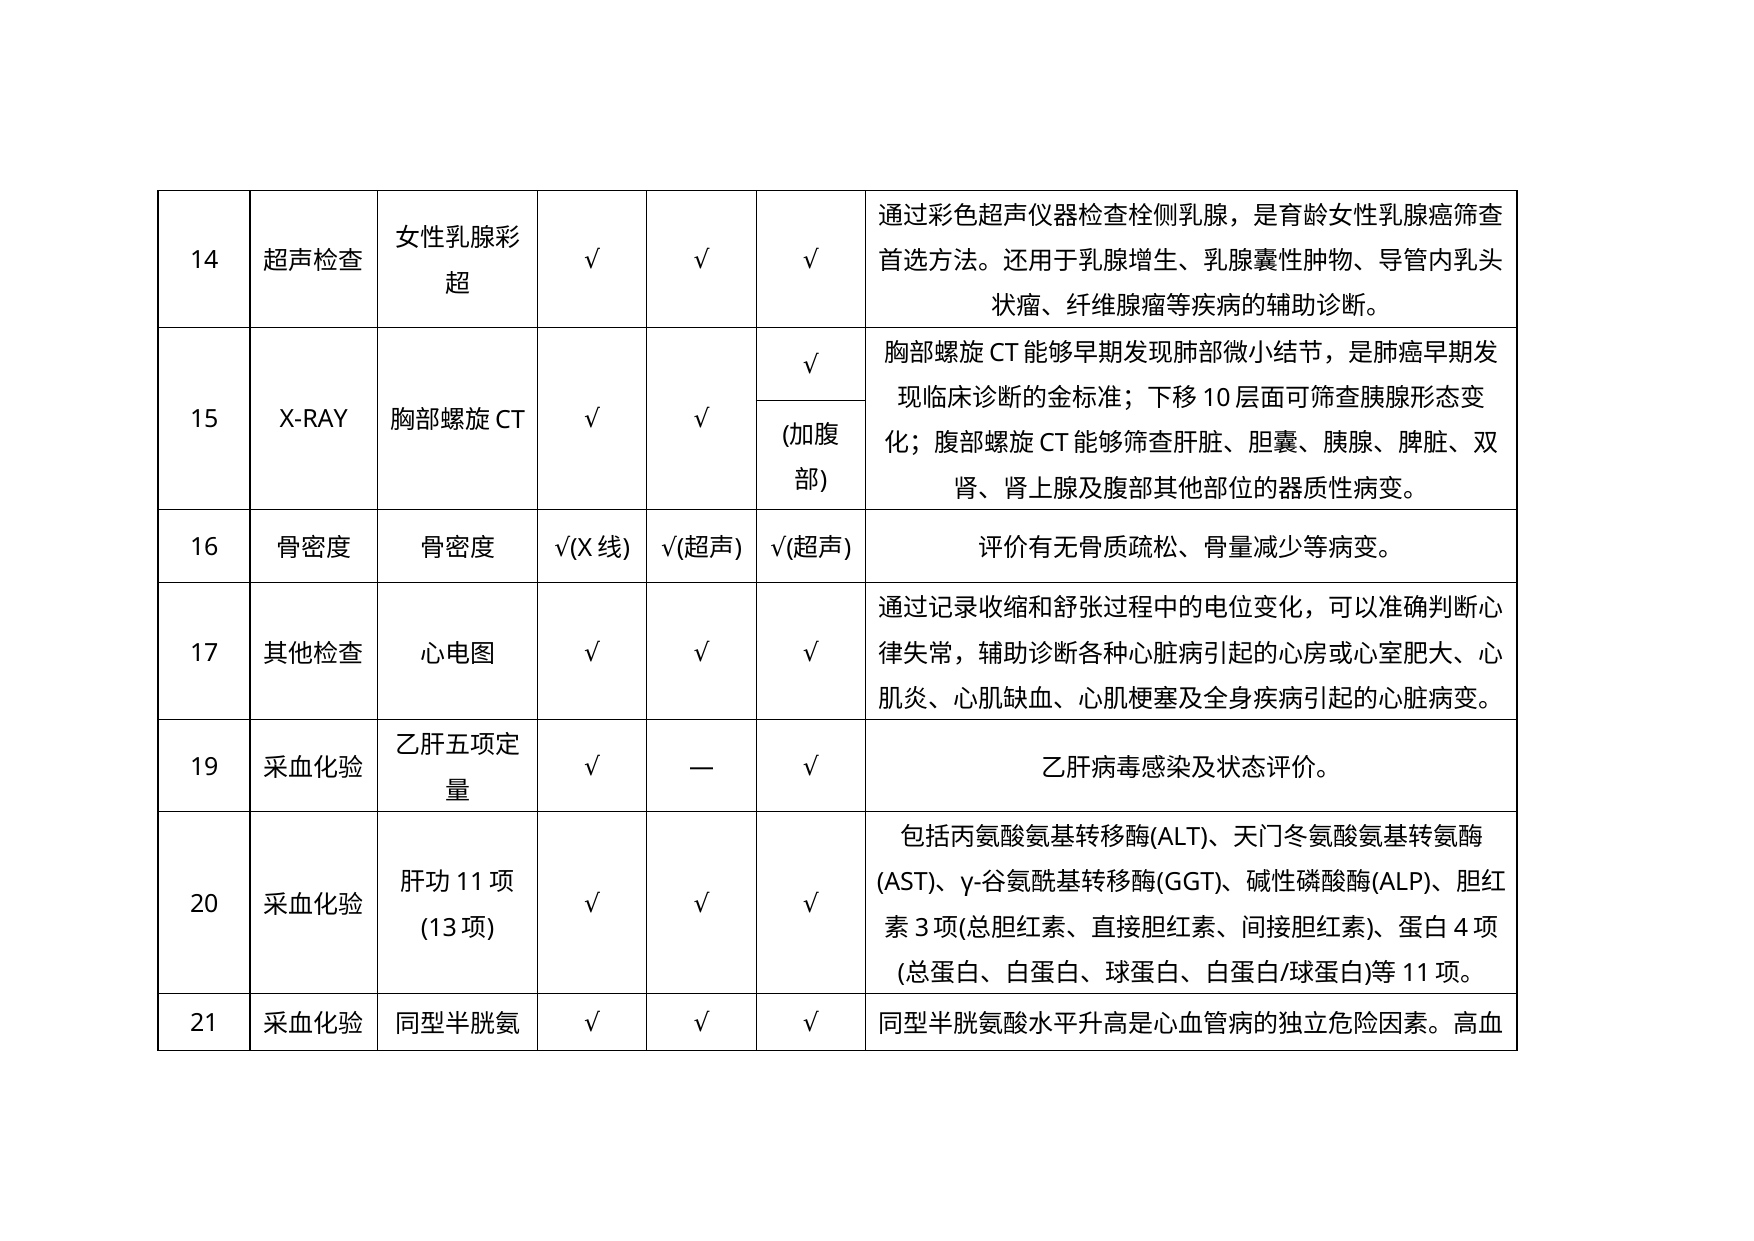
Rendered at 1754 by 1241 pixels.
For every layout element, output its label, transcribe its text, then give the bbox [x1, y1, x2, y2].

table_cell √ [647, 812, 756, 993]
table_cell 肝功11项(13项) [378, 812, 537, 993]
table_cell 20 [159, 812, 249, 993]
table_cell √ [538, 994, 646, 1049]
table_cell 19 [159, 720, 249, 811]
table_cell √ [757, 328, 865, 400]
table_cell 乙肝病毒感染及状态评价。 [866, 720, 1516, 811]
table_cell √(超声) [757, 510, 865, 582]
table_cell √ [538, 583, 646, 719]
table_cell 心电图 [378, 583, 537, 719]
table_cell √(X线) [538, 510, 646, 582]
table_cell 胸部螺旋CT [378, 328, 537, 509]
table_cell √ [647, 583, 756, 719]
table_cell 17 [159, 583, 249, 719]
table_cell — [647, 720, 756, 811]
table_cell √ [647, 191, 756, 327]
table_cell 同型半胱氨酸 [378, 994, 537, 1049]
table_cell √ [538, 328, 646, 509]
table_cell 15 [159, 328, 249, 509]
table_cell 通过记录收缩和舒张过程中的电位变化，可以准确判断心律失常，辅助诊断各种心脏病引起的心房或心室肥大、心肌炎、心肌缺血、心肌梗塞及全身疾病引起的心脏病变。 [866, 583, 1516, 719]
table_cell 评价有无骨质疏松、骨量减少等病变。 [866, 510, 1516, 582]
table_cell 包括丙氨酸氨基转移酶(ALT)、天门冬氨酸氨基转氨酶(AST)、γ-谷氨酰基转移酶(GGT)、碱性磷酸酶(ALP)、胆红素3项(总胆红素、直接胆红素、间接胆红素)、蛋白4项(总蛋白、白蛋白、球蛋白、白蛋白/球蛋白)等11项。 [866, 812, 1516, 993]
table_cell X-RAY [251, 328, 377, 509]
table_cell √ [538, 191, 646, 327]
table_cell 胸部螺旋CT能够早期发现肺部微小结节，是肺癌早期发现临床诊断的金标准；下移10层面可筛查胰腺形态变化；腹部螺旋CT能够筛查肝脏、胆囊、胰腺、脾脏、双肾、肾上腺及腹部其他部位的器质性病变。 [866, 328, 1516, 509]
table_cell 骨密度 [378, 510, 537, 582]
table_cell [866, 994, 1516, 1049]
table_cell √ [538, 812, 646, 993]
table_cell 女性乳腺彩超 [378, 191, 537, 327]
table_cell 14 [159, 191, 249, 327]
table_cell √ [757, 720, 865, 811]
table_cell √ [757, 994, 865, 1049]
table_cell √(超声) [647, 510, 756, 582]
table_cell 16 [159, 510, 249, 582]
table_cell √ [757, 812, 865, 993]
table_cell (加腹部) [757, 401, 865, 509]
table_cell √ [647, 994, 756, 1049]
table_cell 乙肝五项定量 [378, 720, 537, 811]
table_cell √ [757, 583, 865, 719]
table_cell 采血化验 [251, 812, 377, 993]
table_cell 其他检查 [251, 583, 377, 719]
table_cell √ [757, 191, 865, 327]
table_cell 21 [159, 994, 249, 1049]
table_cell √ [647, 328, 756, 509]
table_cell √ [538, 720, 646, 811]
table_cell 采血化验 [251, 994, 377, 1049]
table_cell 采血化验 [251, 720, 377, 811]
table_cell 通过彩色超声仪器检查栓侧乳腺，是育龄女性乳腺癌筛查首选方法。还用于乳腺增生、乳腺囊性肿物、导管内乳头状瘤、纤维腺瘤等疾病的辅助诊断。 [866, 191, 1516, 327]
table_cell 骨密度 [251, 510, 377, 582]
table_cell 超声检查 [251, 191, 377, 327]
